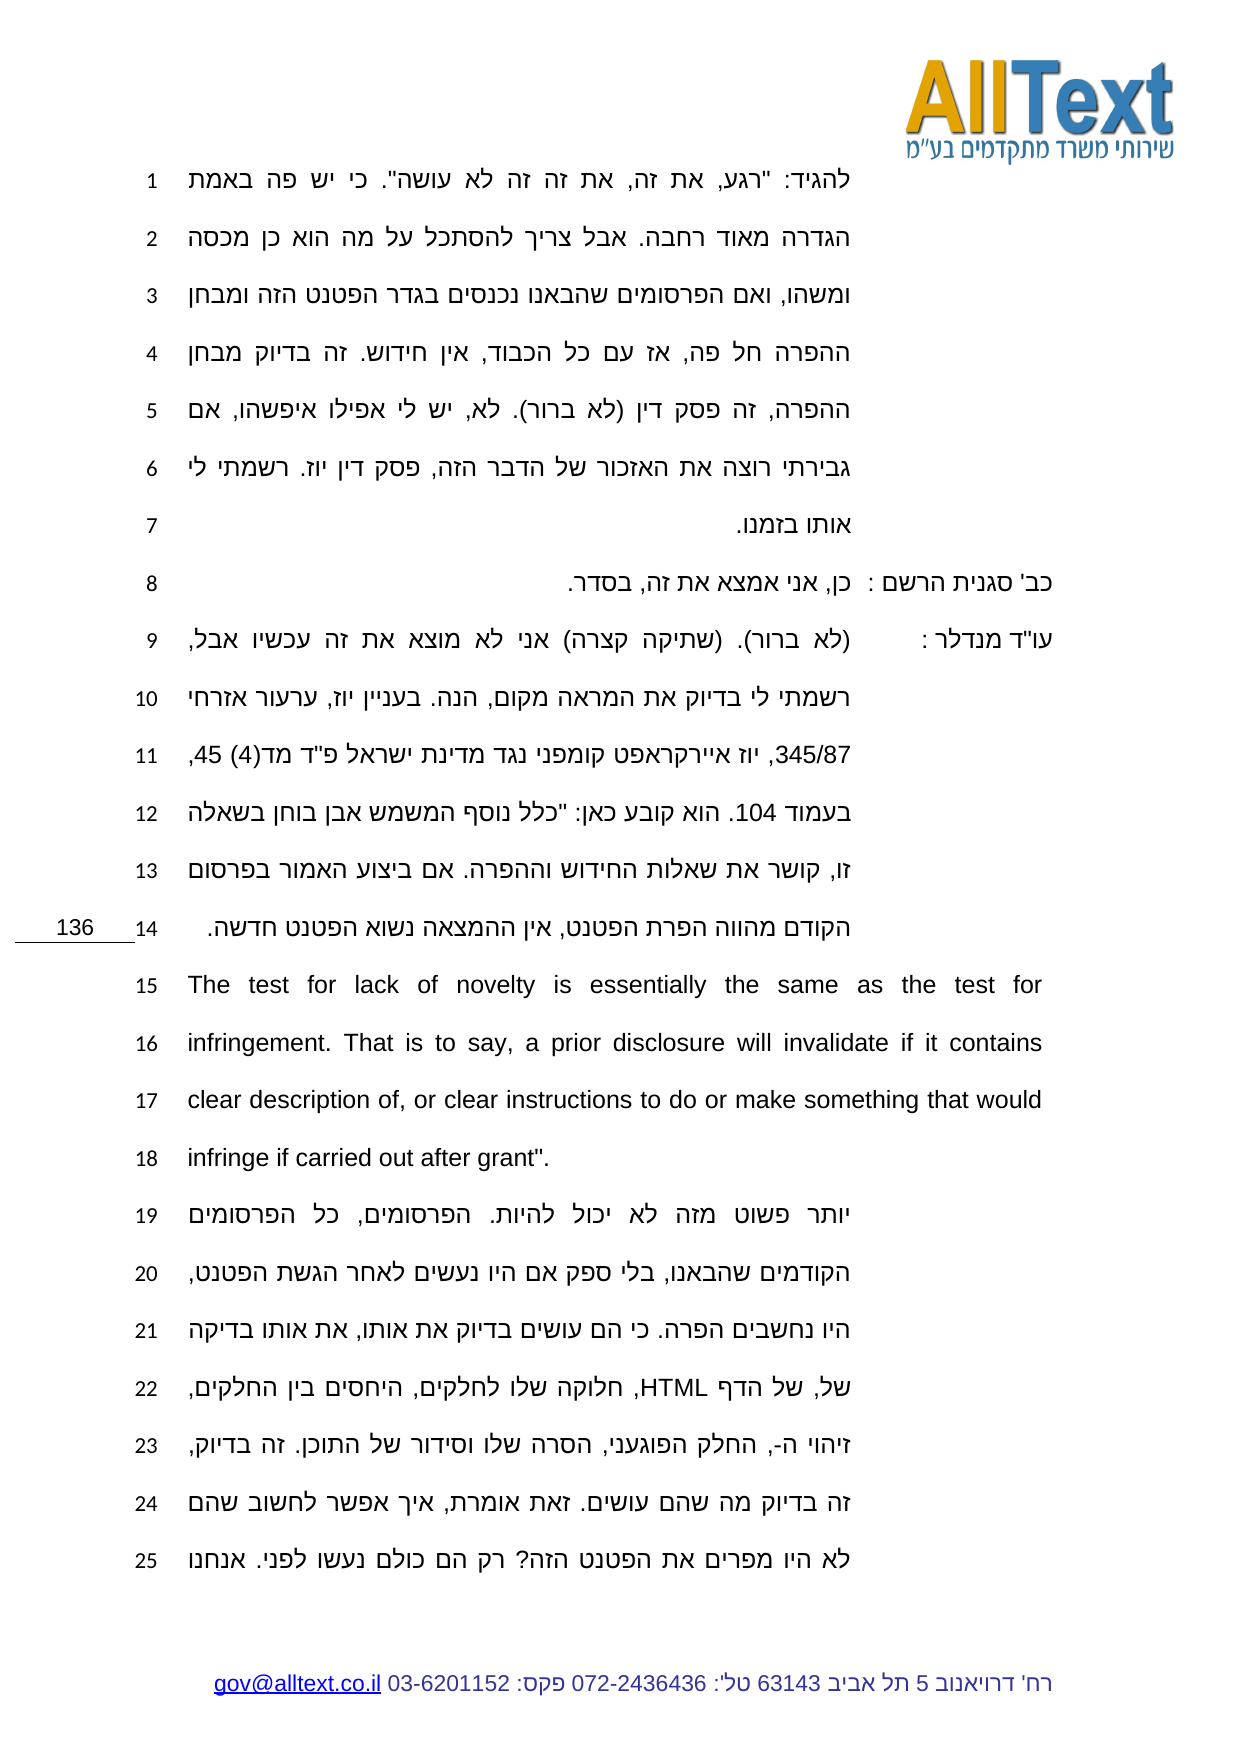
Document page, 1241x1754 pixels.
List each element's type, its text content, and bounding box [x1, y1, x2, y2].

text כב' סגנית הרשם : כן, אני אמצא את זה, בסדר. [187, 568, 1053, 596]
text עו"ד מנדלר : (לא ברור). (שתיקה קצרה) אני לא מוצא את זה עכשיו אבל, רשמתי לי בדיוק את המראה מקום, הנה. בעניין יוז, ערעור אזרחי 345/87, יוז איירקראפט קומפני נגד מדינת ישראל פ"ד מד(4) 45, בעמוד 104. הוא קובע כאן: "כלל נוסף המשמש אבן בוחן בשאלה זו, קושר את שאלות החידוש וההפרה. אם ביצוע האמור בפרסום הקודם מהווה הפרת הפטנט, אין ההמצאה נשוא הפטנט חדשה. [187, 625, 1053, 941]
picture [905, 60, 1174, 165]
text The test for lack of novelty is essentially the same as the test for infringement. That is to say, a prior disclosure will invalidate if it contains clear description of, or clear instructions to do or make something that would infringe if carried out after grant". [187, 970, 1043, 1171]
